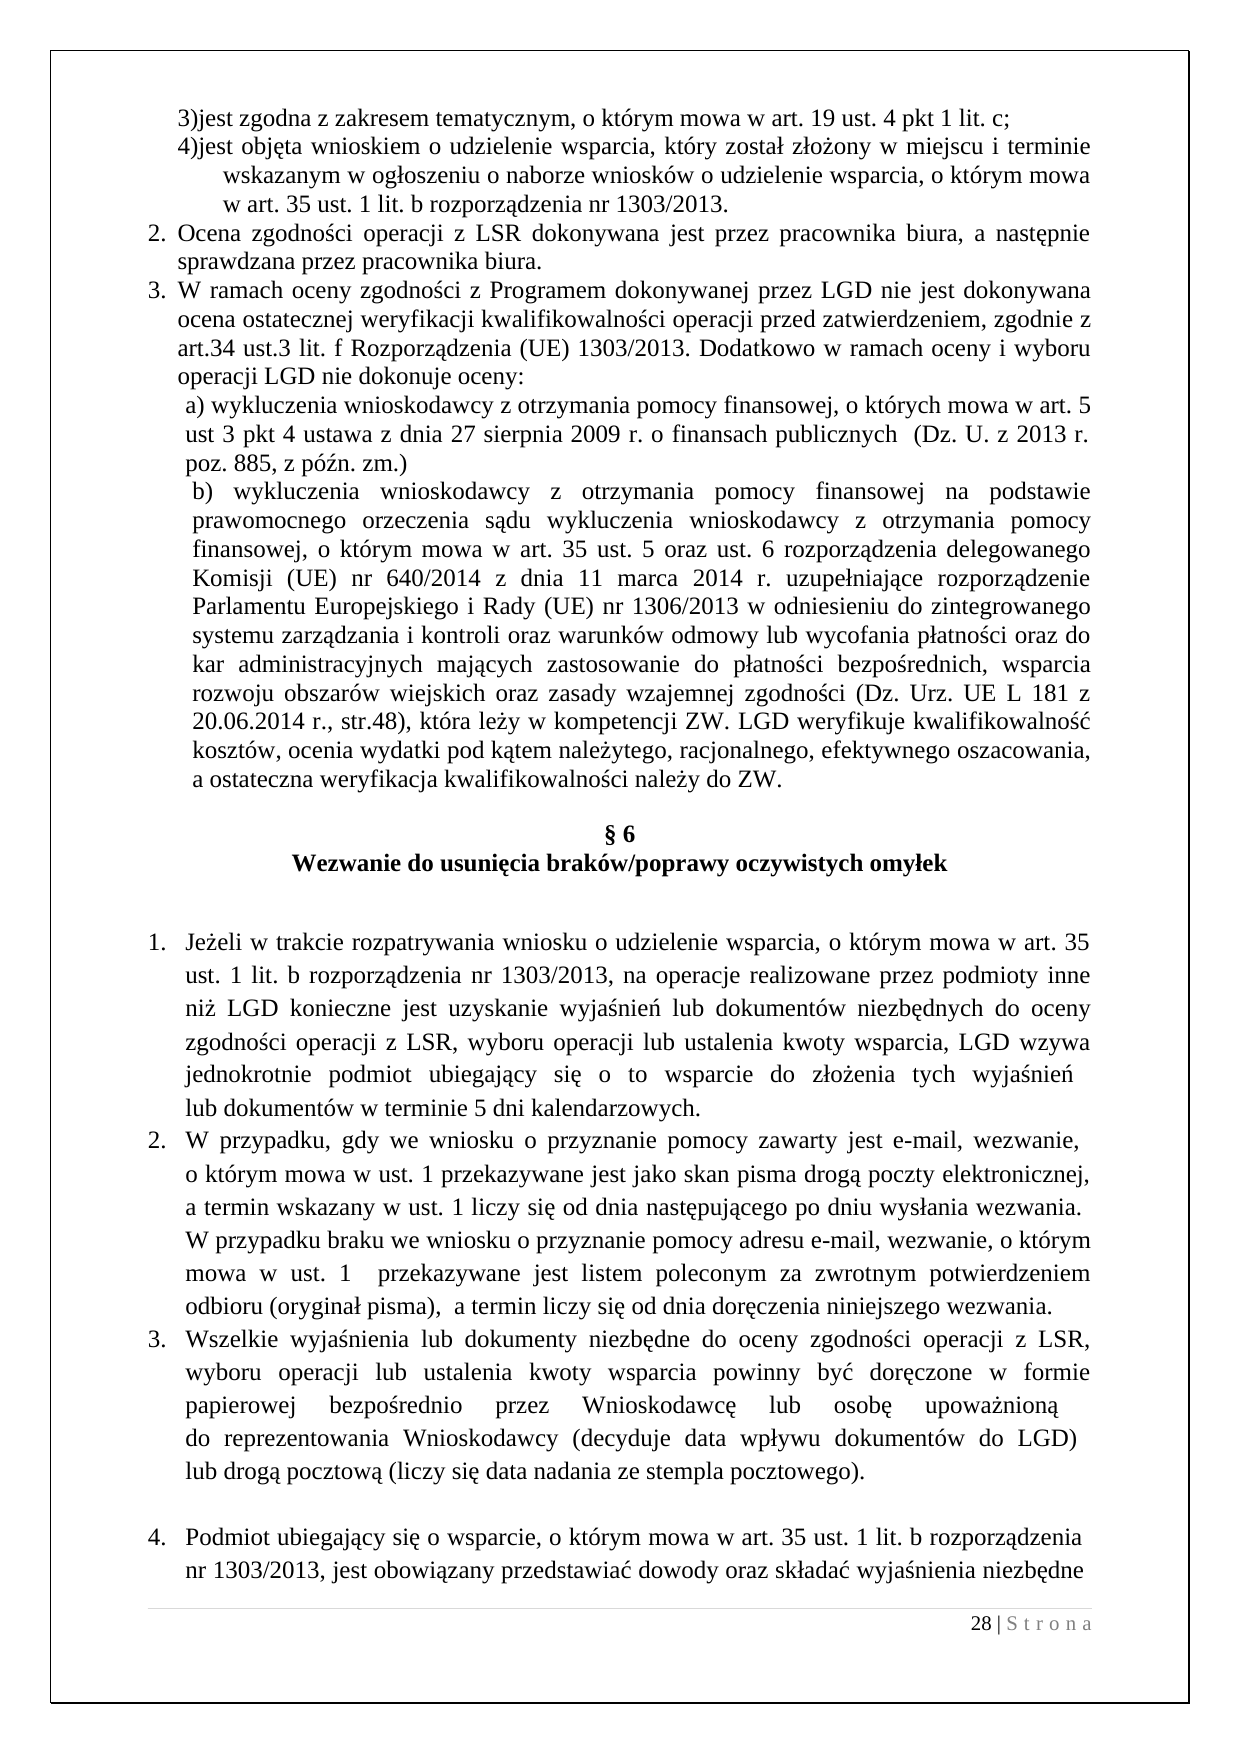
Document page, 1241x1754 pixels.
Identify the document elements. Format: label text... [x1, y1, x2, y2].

list W ramach oceny zgodności z Programem dokonywanej przez LGD nie jest dokonywana ocena ostatecznej weryfikacji kwalifikowalności operacji przed zatwierdzeniem, zgodnie z art.34 ust.3 lit. f Rozporządzenia (UE) 1303/2013. Dodatkowo w ramach oceny i wyboru operacji LGD nie dokonuje oceny: [148, 275, 1092, 390]
list W przypadku, gdy we wniosku o przyznanie pomocy zawarty jest e-mail, wezwanie, o którym mowa w ust. 1 przekazywane jest jako skan pisma drogą poczty elektronicznej, a termin wskazany w ust. 1 liczy się od dnia następującego po dniu wysłania wezwania. W przypadku braku we wniosku o przyznanie pomocy adresu e-mail, wezwanie, o którym mowa w ust. 1 przekazywane jest listem poleconym za zwrotnym potwierdzeniem odbioru (oryginał pisma), a termin liczy się od dnia doręczenia niniejszego wezwania. [148, 1126, 1092, 1319]
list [148, 1522, 1092, 1584]
list jest objęta wnioskiem o udzielenie wsparcia, który został złożony w miejscu i terminie wskazanym w ogłoszeniu o naborze wniosków o udzielenie wsparcia, o którym mowa w art. 35 ust. 1 lit. b rozporządzenia nr 1303/2013. [177, 131, 1092, 218]
list jest zgodna z zakresem tematycznym, o którym mowa w art. 19 ust. 4 pkt 1 lit. c; [177, 103, 1092, 131]
list Ocena zgodności operacji z LSR dokonywana jest przez pracownika biura, a następnie sprawdzana przez pracownika biura. [148, 218, 1092, 275]
text § 6 [148, 819, 1092, 848]
text a) wykluczenia wnioskodawcy z otrzymania pomocy finansowej, o których mowa w art. 5 ust 3 pkt 4 ustawa z dnia 27 sierpnia 2009 r. o finansach publicznych (Dz. U. z 2013 r. poz. 885, z późn. zm.) [185, 390, 1092, 476]
list Wszelkie wyjaśnienia lub dokumenty niezbędne do oceny zgodności operacji z LSR, wyboru operacji lub ustalenia kwoty wsparcia powinny być doręczone w formie papierowej bezpośrednio przez Wnioskodawcę lub osobę upoważnioną do reprezentowania Wnioskodawcy (decyduje data wpływu dokumentów do LGD) lub drogą pocztową (liczy się data nadania ze stempla pocztowego). [148, 1324, 1092, 1484]
list Jeżeli w trakcie rozpatrywania wniosku o udzielenie wsparcia, o którym mowa w art. 35 ust. 1 lit. b rozporządzenia nr 1303/2013, na operacje realizowane przez podmioty inne niż LGD konieczne jest uzyskanie wyjaśnień lub dokumentów niezbędnych do oceny zgodności operacji z LSR, wyboru operacji lub ustalenia kwoty wsparcia, LGD wzywa jednokrotnie podmiot ubiegający się o to wsparcie do złożenia tych wyjaśnień lub dokumentów w terminie 5 dni kalendarzowych. [148, 927, 1092, 1121]
text Wezwanie do usunięcia braków/poprawy oczywistych omyłek [148, 848, 1092, 876]
text b) wykluczenia wnioskodawcy z otrzymania pomocy finansowej na podstawie prawomocnego orzeczenia sądu wykluczenia wnioskodawcy z otrzymania pomocy finansowej, o którym mowa w art. 35 ust. 5 oraz ust. 6 rozporządzenia delegowanego Komisji (UE) nr 640/2014 z dnia 11 marca 2014 r. uzupełniające rozporządzenie Parlamentu Europejskiego i Rady (UE) nr 1306/2013 w odniesieniu do zintegrowanego systemu zarządzania i kontroli oraz warunków odmowy lub wycofania płatności oraz do kar administracyjnych mających zastosowanie do płatności bezpośrednich, wsparcia rozwoju obszarów wiejskich oraz zasady wzajemnej zgodności (Dz. Urz. UE L 181 z 20.06.2014 r., str.48), która leży w kompetencji ZW. LGD weryfikuje kwalifikowalność kosztów, ocenia wydatki pod kątem należytego, racjonalnego, efektywnego oszacowania, a ostateczna weryfikacja kwalifikowalności należy do ZW. [192, 476, 1092, 793]
